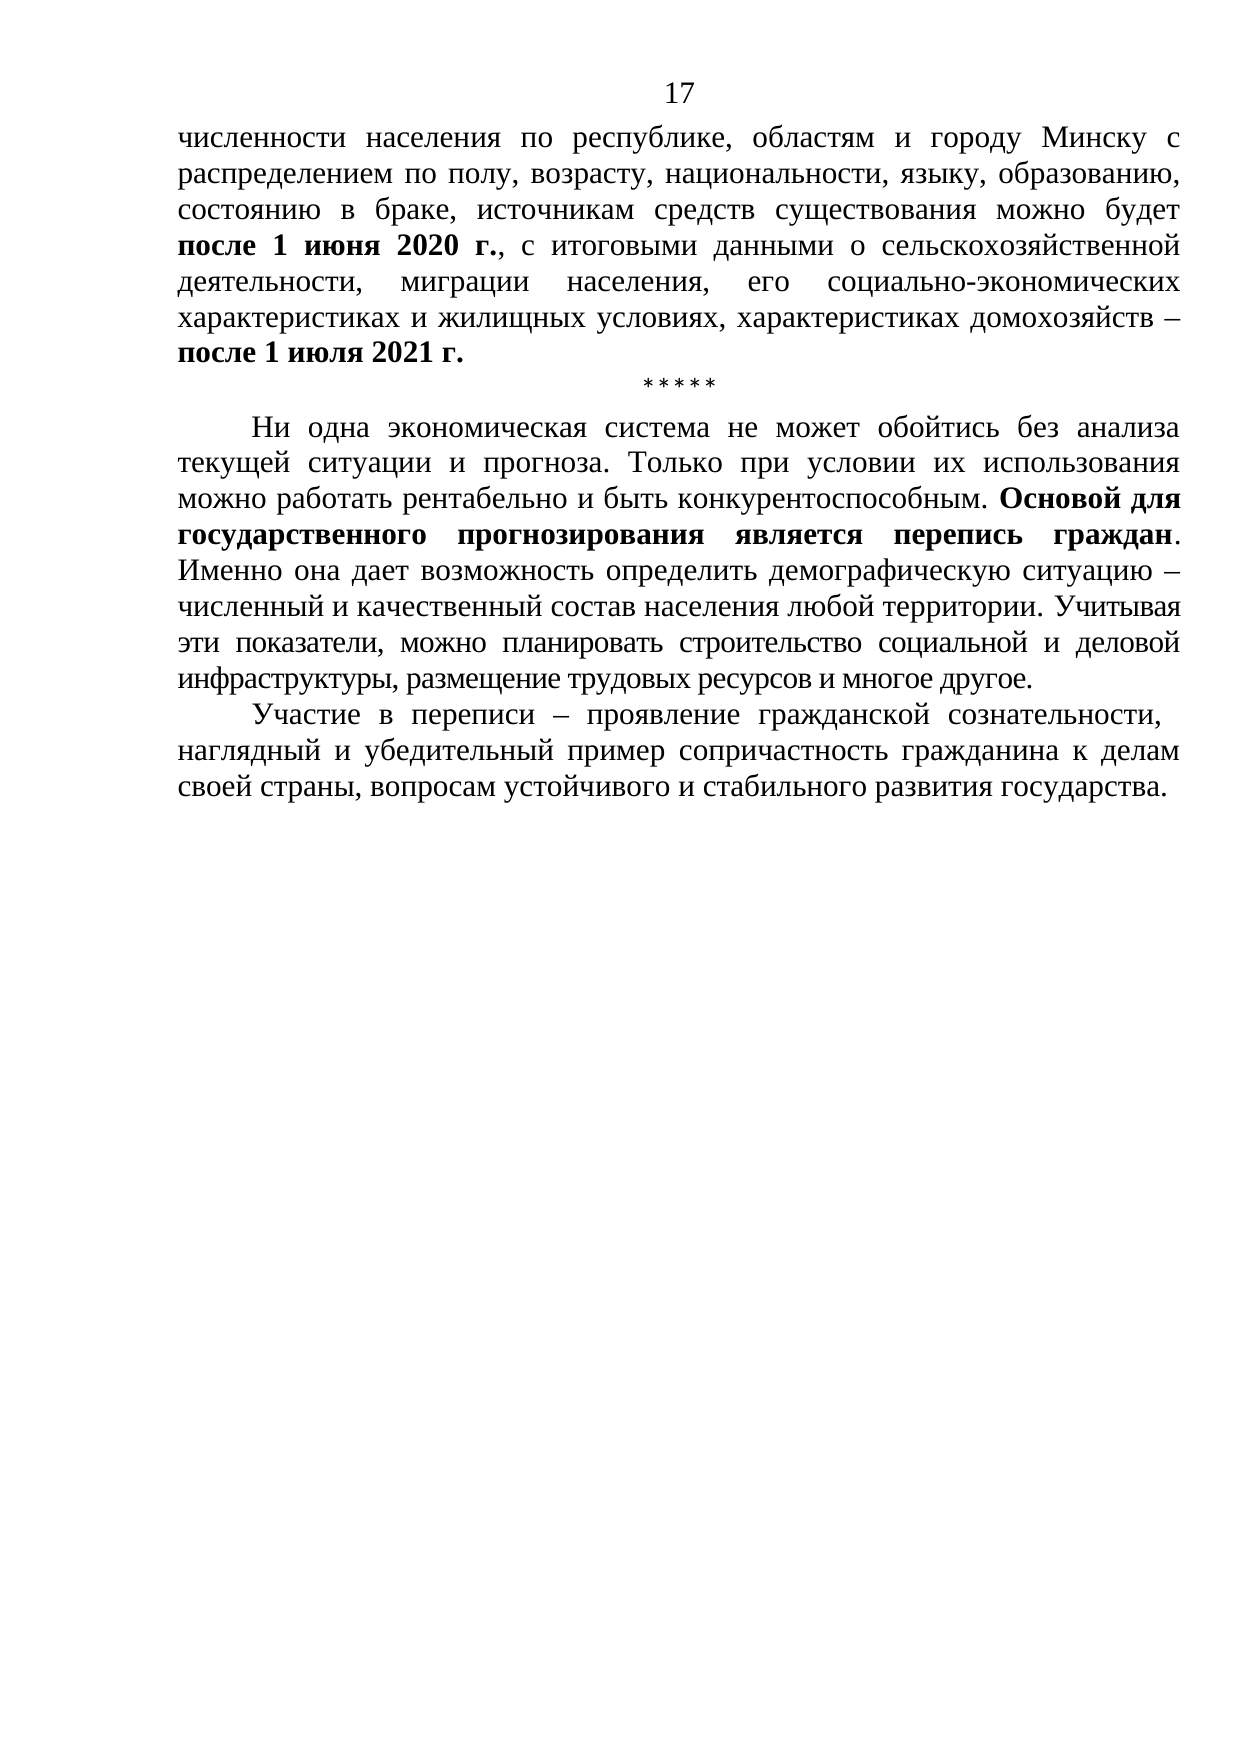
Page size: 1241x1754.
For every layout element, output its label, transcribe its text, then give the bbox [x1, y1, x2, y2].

text Участие в переписи – проявление гражданской сознательности, наглядный и убедительный пример сопричастность гражданина к делам своей страны, вопросам устойчивого и стабильного развития государства. [177, 695, 1181, 803]
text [177, 118, 1181, 370]
text Ни одна экономическая система не может обойтись без анализа текущей ситуации и прогноза. Только при условии их использования можно работать рентабельно и быть конкурентоспособным. Основой для государственного прогнозирования является перепись граждан. Именно она дает возможность определить демографическую ситуацию – численный и качественный состав населения любой территории. Учитывая эти показатели, можно планировать строительство социальной и деловой инфраструктуры, размещение трудовых ресурсов и многое другое. [177, 408, 1181, 695]
text ***** [177, 370, 1181, 408]
